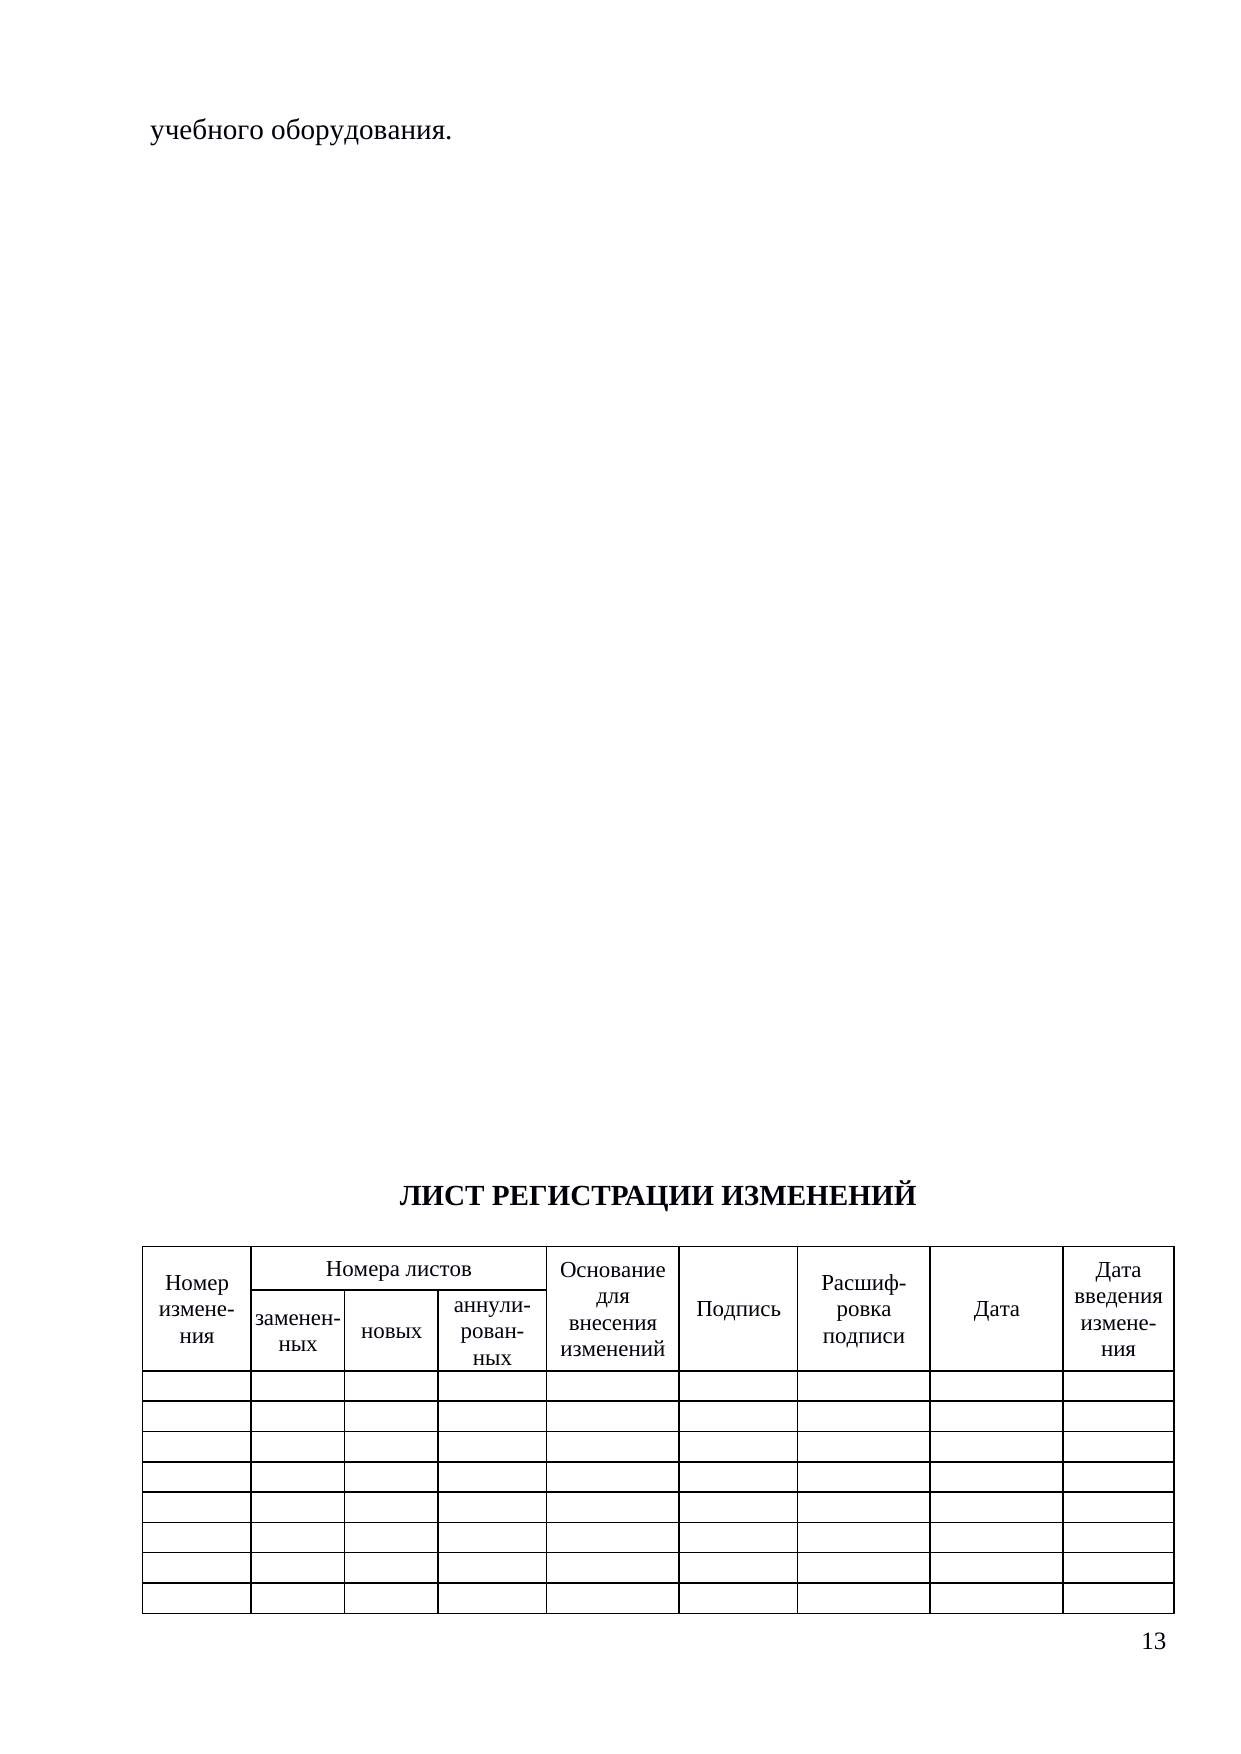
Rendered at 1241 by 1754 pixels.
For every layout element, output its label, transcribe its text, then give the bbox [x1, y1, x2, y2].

table_cell [1064, 1463, 1173, 1491]
table_cell [680, 1493, 797, 1522]
table_cell [439, 1463, 546, 1491]
table_cell [547, 1493, 678, 1522]
table_header Подпись [680, 1247, 797, 1370]
table_cell [252, 1553, 344, 1582]
table_cell [143, 1432, 250, 1461]
table_cell [345, 1372, 437, 1400]
table_cell [798, 1402, 929, 1431]
table_cell [931, 1432, 1062, 1461]
table_cell [143, 1584, 250, 1612]
table_cell новых [345, 1291, 437, 1370]
table_cell [547, 1432, 678, 1461]
table_cell [439, 1553, 546, 1582]
table_cell [143, 1553, 250, 1582]
table_cell [547, 1553, 678, 1582]
table_cell [931, 1493, 1062, 1522]
table_cell [798, 1432, 929, 1461]
table_cell [252, 1432, 344, 1461]
table_cell [931, 1402, 1062, 1431]
table_cell [798, 1372, 929, 1400]
table_cell аннули-рован-ных [439, 1291, 546, 1370]
table_header Основание для внесения изменений [547, 1247, 678, 1370]
table_cell [798, 1553, 929, 1582]
table_cell [252, 1584, 344, 1612]
table_cell [931, 1523, 1062, 1552]
table_cell [1064, 1372, 1173, 1400]
table_cell [143, 1402, 250, 1431]
table_cell [252, 1463, 344, 1491]
table_cell [1064, 1584, 1173, 1612]
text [150, 112, 1166, 146]
table_cell [345, 1493, 437, 1522]
text Лист регистрации изменений [150, 1178, 1166, 1212]
table_cell [1064, 1402, 1173, 1431]
table_cell [680, 1463, 797, 1491]
table_cell [345, 1432, 437, 1461]
table_cell [1064, 1523, 1173, 1552]
table_cell [252, 1402, 344, 1431]
table_cell [143, 1493, 250, 1522]
table_cell [345, 1402, 437, 1431]
table_cell заменен-ных [252, 1291, 344, 1370]
table_cell [931, 1463, 1062, 1491]
table_cell [547, 1463, 678, 1491]
table_cell [680, 1553, 797, 1582]
table_cell [680, 1432, 797, 1461]
table_cell [252, 1493, 344, 1522]
table_cell [143, 1372, 250, 1400]
table_cell [798, 1463, 929, 1491]
table_cell [439, 1372, 546, 1400]
table_header Номера листов [252, 1247, 546, 1289]
table_cell [931, 1584, 1062, 1612]
table_cell [143, 1463, 250, 1491]
table_cell [798, 1523, 929, 1552]
table_cell [1064, 1493, 1173, 1522]
table_cell [439, 1584, 546, 1612]
table_cell [547, 1523, 678, 1552]
table_header Дата [931, 1247, 1062, 1370]
table_cell [252, 1372, 344, 1400]
table_cell [931, 1553, 1062, 1582]
table_cell [547, 1402, 678, 1431]
table_header Дата введения измене-ния [1064, 1247, 1173, 1370]
table_cell [345, 1523, 437, 1552]
table_cell [345, 1553, 437, 1582]
table_cell [680, 1523, 797, 1552]
table_cell [547, 1372, 678, 1400]
table_cell [439, 1432, 546, 1461]
table_header Номер измене-ния [143, 1247, 250, 1370]
table_cell [345, 1463, 437, 1491]
table_cell [439, 1523, 546, 1552]
table_cell [547, 1584, 678, 1612]
table_cell [680, 1402, 797, 1431]
table_cell [680, 1584, 797, 1612]
table_cell [798, 1493, 929, 1522]
table_cell [1064, 1432, 1173, 1461]
table_cell [252, 1523, 344, 1552]
table_cell [798, 1584, 929, 1612]
table_cell [439, 1493, 546, 1522]
table_cell [345, 1584, 437, 1612]
table_header Расшиф-ровка подписи [798, 1247, 929, 1370]
table_cell [931, 1372, 1062, 1400]
table_cell [143, 1523, 250, 1552]
table_cell [680, 1372, 797, 1400]
table_cell [439, 1402, 546, 1431]
table_cell [1064, 1553, 1173, 1582]
